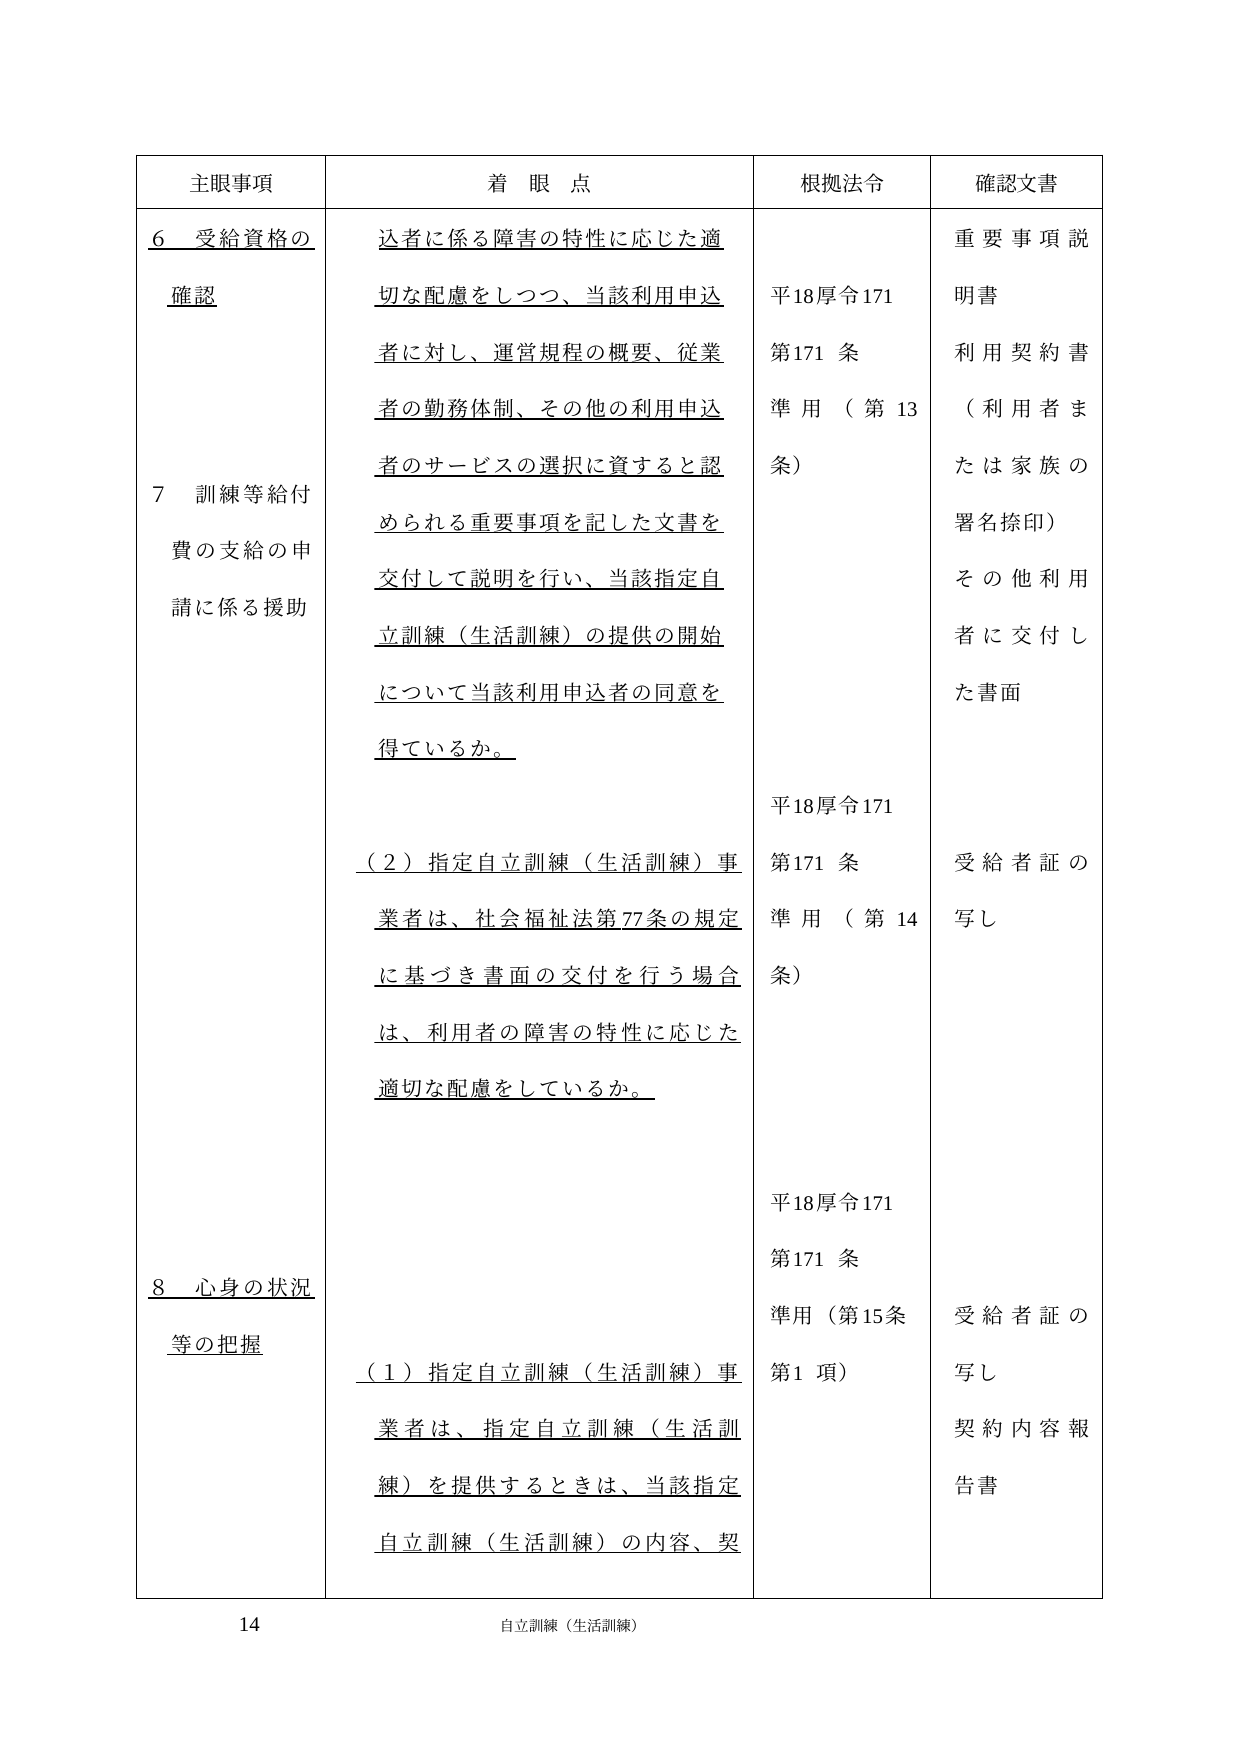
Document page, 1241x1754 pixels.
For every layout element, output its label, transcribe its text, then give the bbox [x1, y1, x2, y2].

table_header 根拠法令 [754, 156, 930, 208]
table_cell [931, 209, 1102, 1598]
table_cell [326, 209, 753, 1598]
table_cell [137, 209, 325, 1598]
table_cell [754, 209, 930, 1598]
table_header 着 眼 点 [326, 156, 753, 208]
table_header 確認文書 [931, 156, 1102, 208]
table_header 主眼事項 [137, 156, 325, 208]
